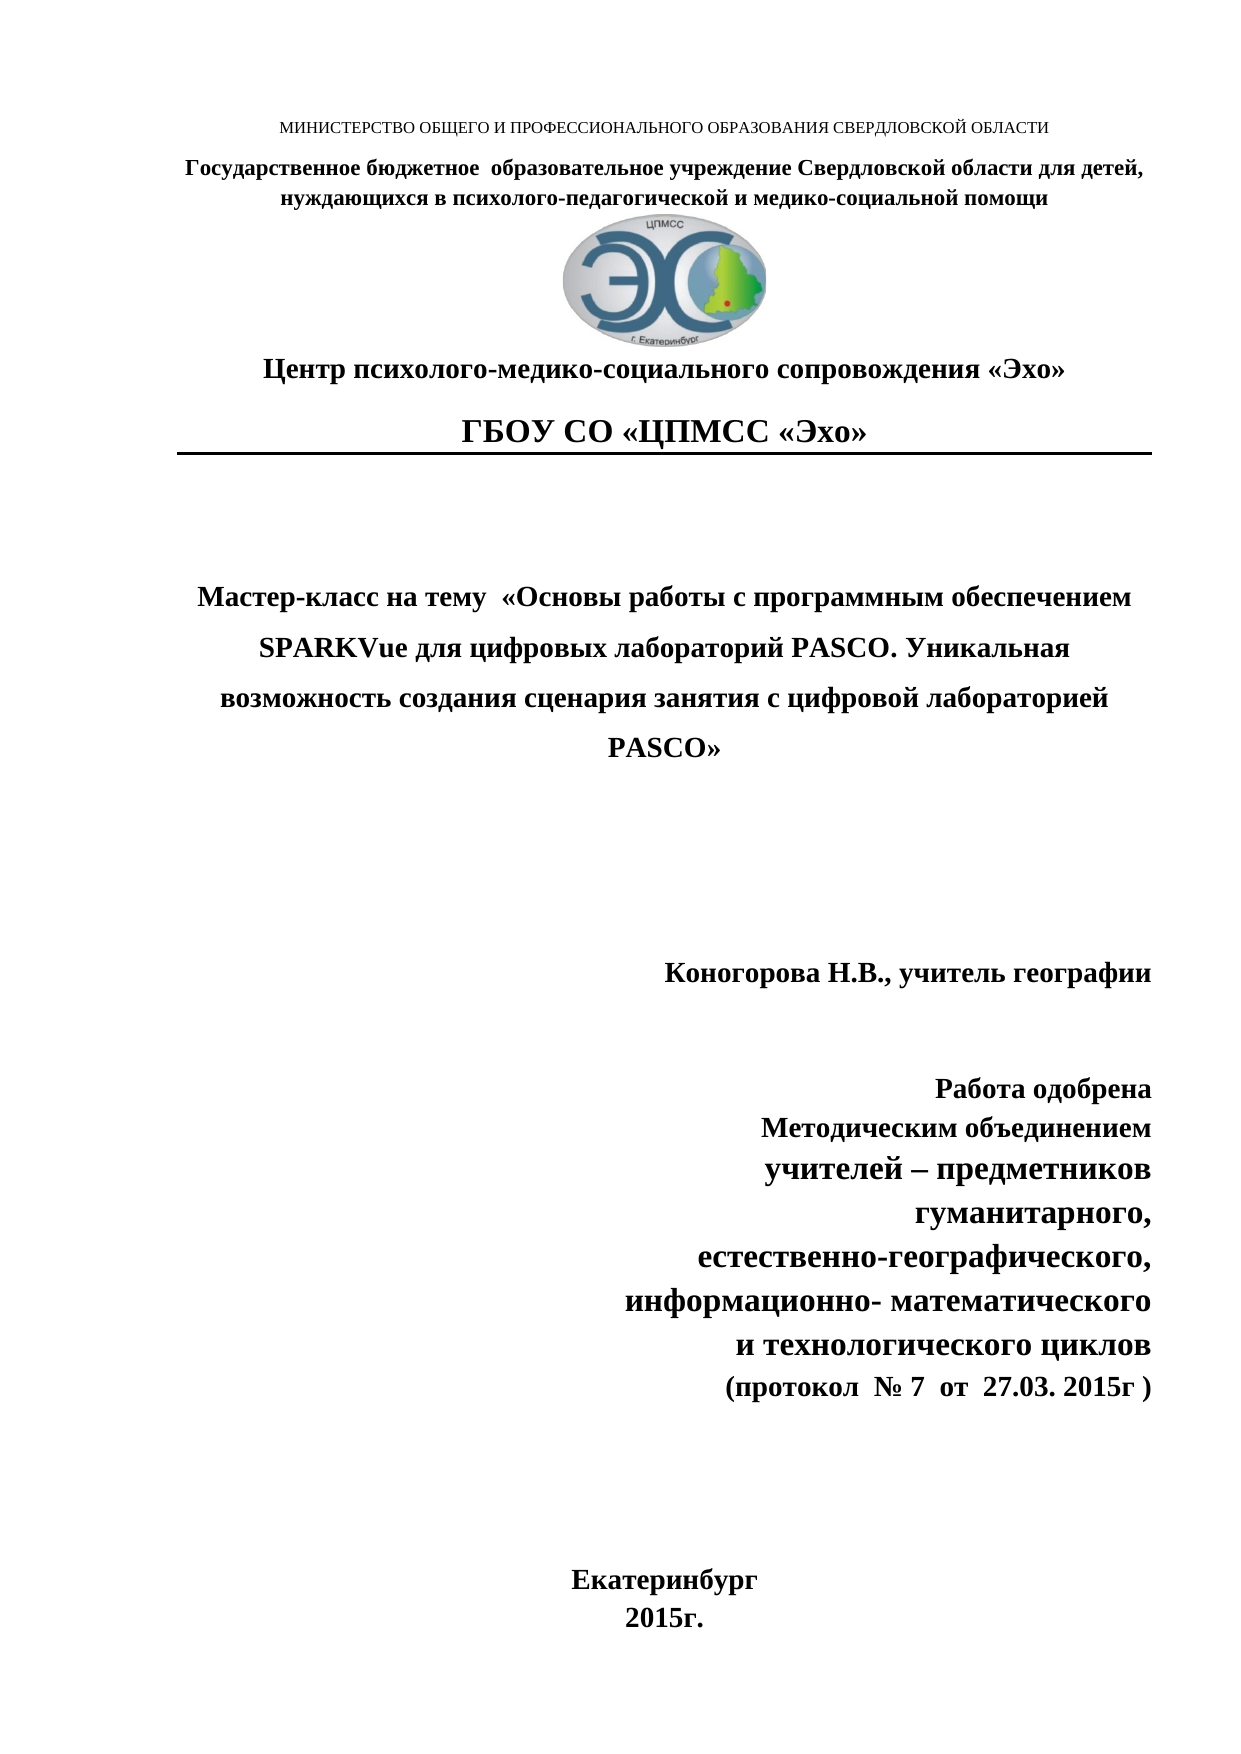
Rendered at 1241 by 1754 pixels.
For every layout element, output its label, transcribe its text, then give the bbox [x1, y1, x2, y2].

text Центр психолого-медико-социального сопровождения «Эхо» [177, 351, 1152, 385]
text учителей – предметников [177, 1148, 1152, 1187]
text Методическим объединением [177, 1110, 1152, 1143]
picture [562, 214, 767, 347]
text МИНИСТЕРСТВО ОБЩЕГО И ПРОФЕССИОНАЛЬНОГО ОБРАЗОВАНИЯ СВЕРДЛОВСКОЙ ОБЛАСТИ [177, 118, 1152, 137]
text Коногорова Н.В., учитель географии [177, 956, 1152, 989]
text Работа одобрена [177, 1071, 1152, 1105]
text информационно- математического [177, 1281, 1152, 1319]
text гуманитарного, [177, 1192, 1152, 1231]
text нуждающихся в психолого-педагогической и медико-социальной помощи [177, 184, 1152, 210]
text естественно-географического, [177, 1236, 1152, 1275]
text (протокол № 7 от 27.03. 2015г ) [177, 1369, 1152, 1402]
text ГБОУ СО «ЦПМСС «Эхо» [177, 412, 1152, 452]
text Государственное бюджетное образовательное учреждение Свердловской области для детей, [177, 154, 1152, 180]
text Екатеринбург [177, 1562, 1152, 1596]
text и технологического циклов [177, 1324, 1152, 1363]
text 2015г. [177, 1601, 1152, 1634]
text Мастер-класс на тему «Основы работы с программным обеспечением SPARKVue для цифровых лабораторий PASCO. Уникальная возможность создания сценария занятия с цифровой лабораторией PASCO» [177, 579, 1152, 764]
